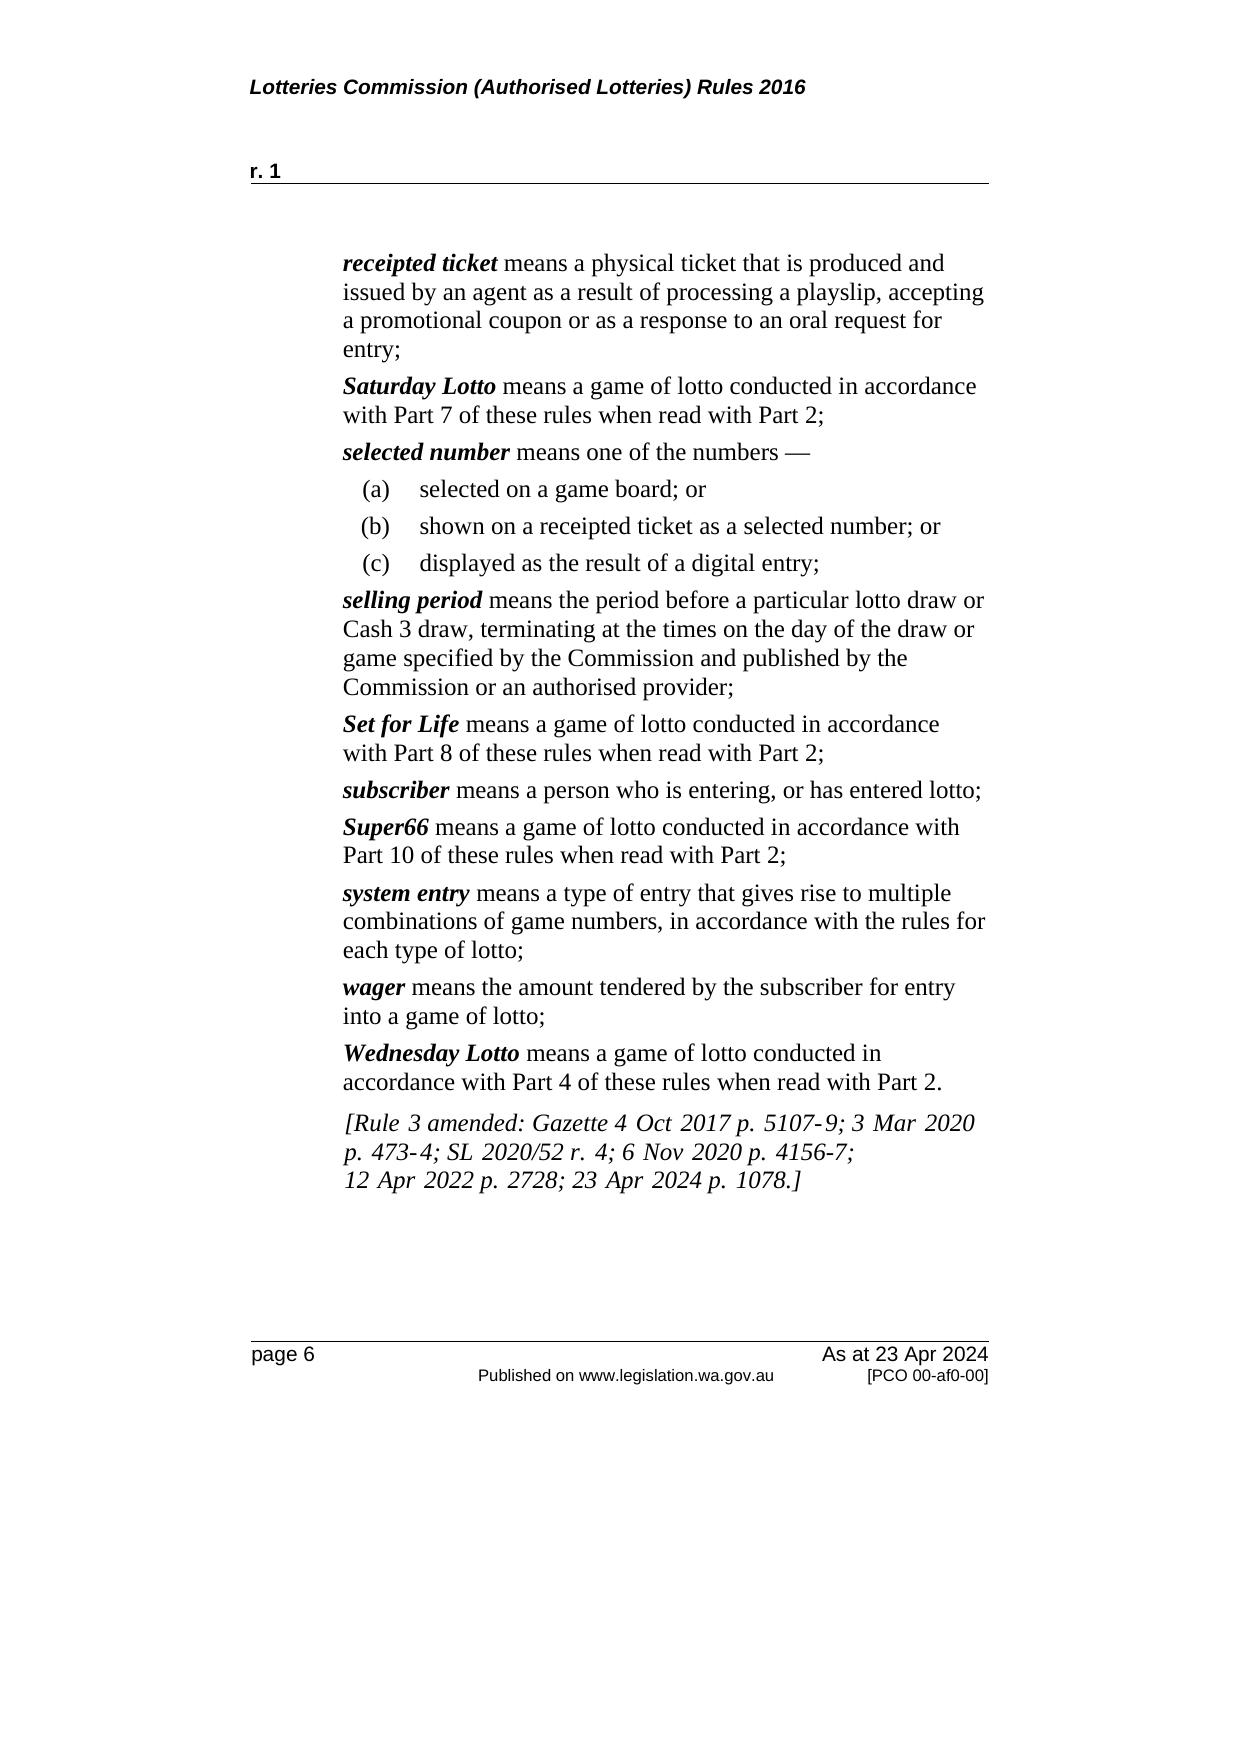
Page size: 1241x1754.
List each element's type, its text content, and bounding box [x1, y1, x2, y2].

text wager means the amount tendered by the subscriber for entry into a game of lotto; [251, 972, 989, 1030]
text (a) selected on a game board; or [251, 474, 989, 503]
text Super66 means a game of lotto conducted in accordance with Part 10 of these rules when read with Part 2; [251, 812, 989, 869]
text [Rule 3 amended: Gazette 4 Oct 2017 p. 5107-9; 3 Mar 2020 p. 473-4; SL 2020/52 r. 4; 6 Nov 2020 p. 4156-7; 12 Apr 2022 p. 2728; 23 Apr 2024 p. 1078.] [251, 1108, 989, 1194]
text (b) shown on a receipted ticket as a selected number; or [251, 511, 989, 540]
text Wednesday Lotto means a game of lotto conducted in accordance with Part 4 of these rules when read with Part 2. [251, 1038, 989, 1096]
text system entry means a type of entry that gives rise to multiple combinations of game numbers, in accordance with the rules for each type of lotto; [251, 878, 989, 964]
text selling period means the period before a particular lotto draw or Cash 3 draw, terminating at the times on the day of the draw or game specified by the Commission and published by the Commission or an authorised provider; [251, 586, 989, 701]
text Saturday Lotto means a game of lotto conducted in accordance with Part 7 of these rules when read with Part 2; [251, 371, 989, 429]
text selected number means one of the numbers — [251, 437, 989, 466]
text (c) displayed as the result of a digital entry; [251, 548, 989, 577]
text Set for Life means a game of lotto conducted in accordance with Part 8 of these rules when read with Part 2; [251, 709, 989, 766]
text receipted ticket means a physical ticket that is produced and issued by an agent as a result of processing a playslip, accepting a promotional coupon or as a response to an oral request for entry; [251, 248, 989, 363]
text subscriber means a person who is entering, or has entered lotto; [251, 775, 989, 803]
